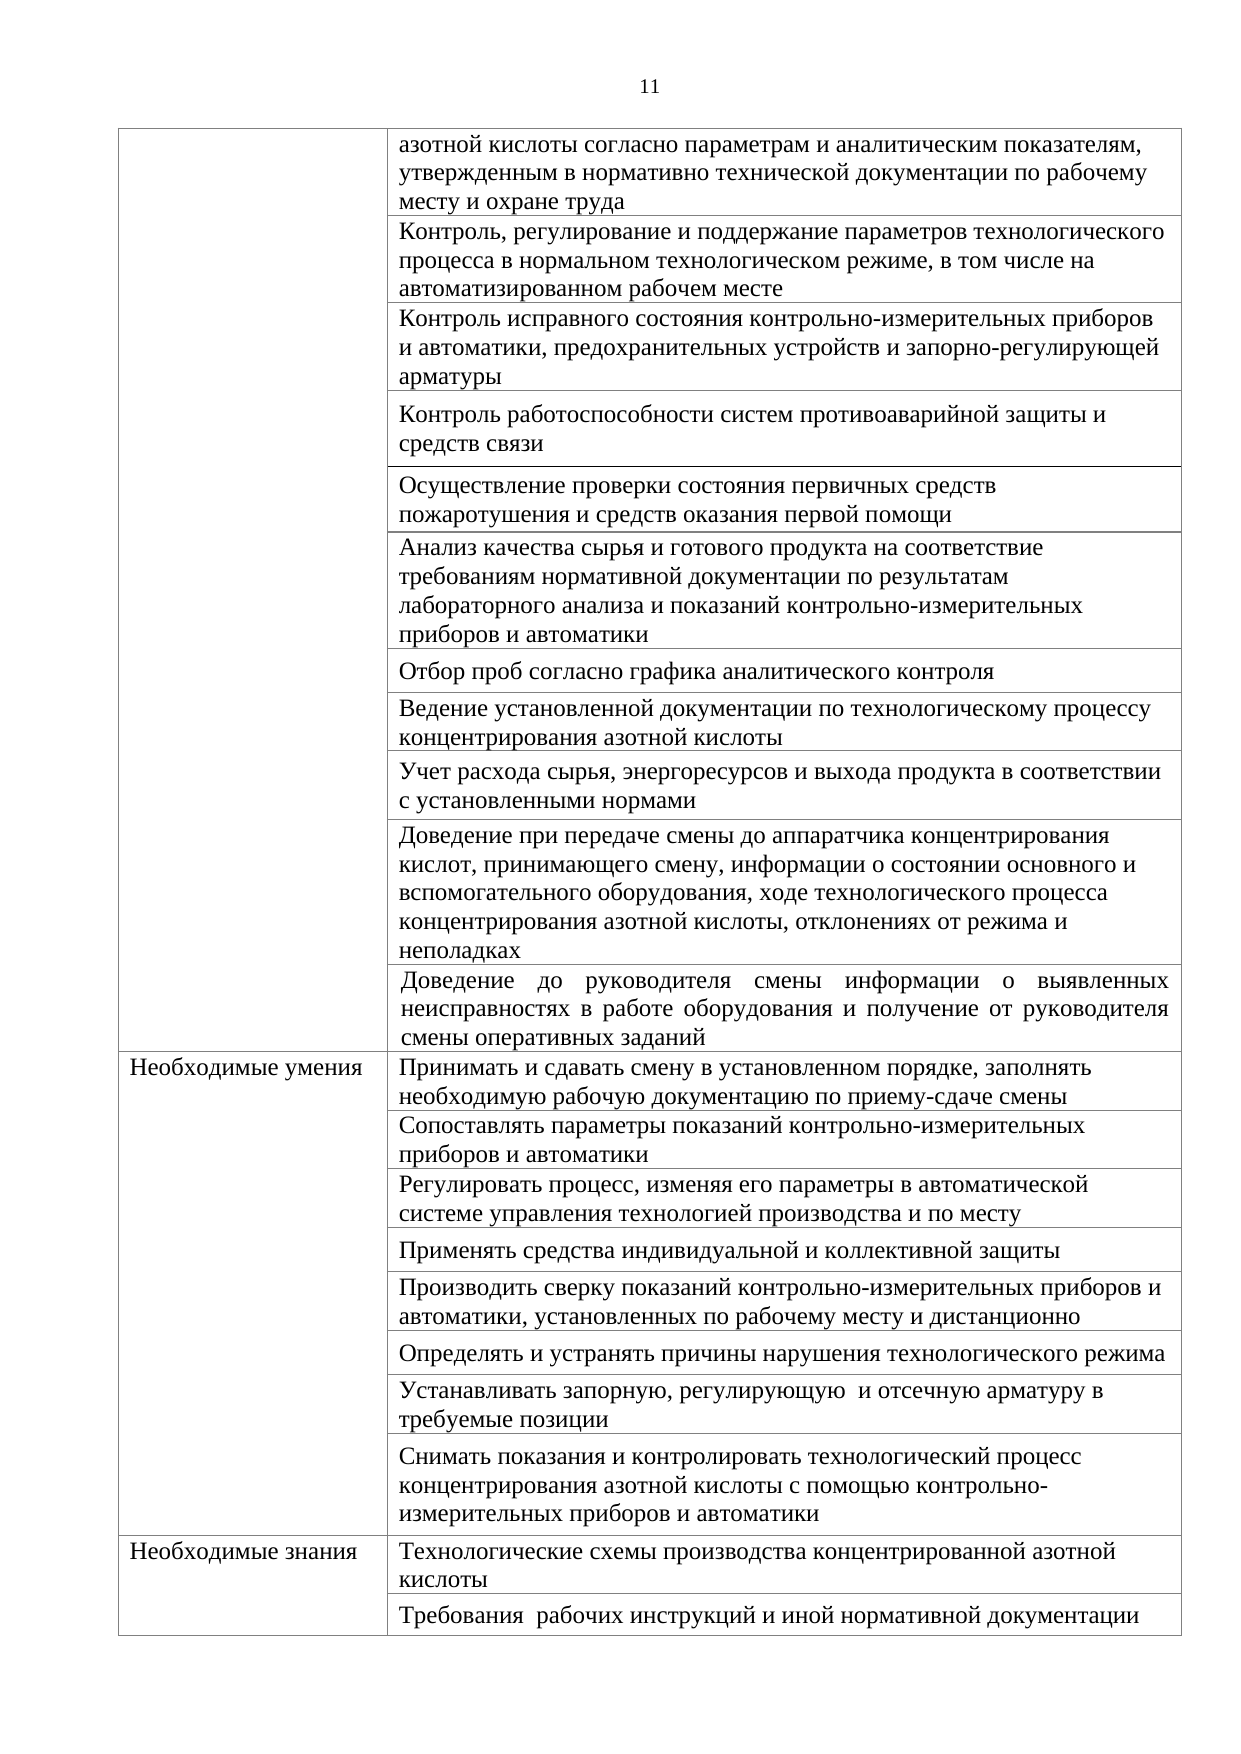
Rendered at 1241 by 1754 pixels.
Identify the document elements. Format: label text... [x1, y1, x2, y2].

table_cell Доведение до руководителя смены информации о выявленных неисправностях в работе оборудования и получение от руководителя смены оперативных заданий [388, 965, 1181, 1051]
table_cell Контроль исправного состояния контрольно-измерительных приборов и автоматики, предохранительных устройств и запорно-регулирующей арматуры [388, 303, 1181, 389]
table_cell Снимать показания и контролировать технологический процесс концентрирования азотной кислоты с помощью контрольно-измерительных приборов и автоматики [388, 1434, 1181, 1535]
table_cell Устанавливать запорную, регулирующую и отсечную арматуру в требуемые позиции [388, 1375, 1181, 1432]
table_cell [388, 1594, 1181, 1635]
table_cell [388, 129, 1181, 215]
table_cell Необходимые умения [119, 1052, 387, 1535]
table_cell Осуществление проверки состояния первичных средств пожаротушения и средств оказания первой помощи [388, 467, 1181, 531]
table_cell Отбор проб согласно графика аналитического контроля [388, 649, 1181, 692]
table_cell Учет расхода сырья, энергоресурсов и выхода продукта в соответствии с установленными нормами [388, 751, 1181, 819]
table_cell Контроль, регулирование и поддержание параметров технологического процесса в нормальном технологическом режиме, в том числе на автоматизированном рабочем месте [388, 216, 1181, 302]
table_cell Анализ качества сырья и готового продукта на соответствие требованиям нормативной документации по результатам лабораторного анализа и показаний контрольно-измерительных приборов и автоматики [388, 533, 1181, 647]
table_cell Применять средства индивидуальной и коллективной защиты [388, 1228, 1181, 1271]
table_cell Технологические схемы производства концентрированной азотной кислоты [388, 1536, 1181, 1593]
table_cell Ведение установленной документации по технологическому процессу концентрирования азотной кислоты [388, 693, 1181, 750]
table_cell Регулировать процесс, изменяя его параметры в автоматической системе управления технологией производства и по месту [388, 1169, 1181, 1227]
table_cell Необходимые знания [119, 1536, 387, 1635]
table_cell Контроль работоспособности систем противоаварийной защиты и средств связи [388, 391, 1181, 466]
table_cell Доведение при передаче смены до аппаратчика концентрирования кислот, принимающего смену, информации о состоянии основного и вспомогательного оборудования, ходе технологического процесса концентрирования азотной кислоты, отклонениях от режима и неполадках [388, 820, 1181, 964]
table_cell Сопоставлять параметры показаний контрольно-измерительных приборов и автоматики [388, 1111, 1181, 1168]
table_cell Принимать и сдавать смену в установленном порядке, заполнять необходимую рабочую документацию по приему-сдаче смены [388, 1052, 1181, 1109]
table_cell Производить сверку показаний контрольно-измерительных приборов и автоматики, установленных по рабочему месту и дистанционно [388, 1272, 1181, 1329]
table_cell Определять и устранять причины нарушения технологического режима [388, 1331, 1181, 1374]
